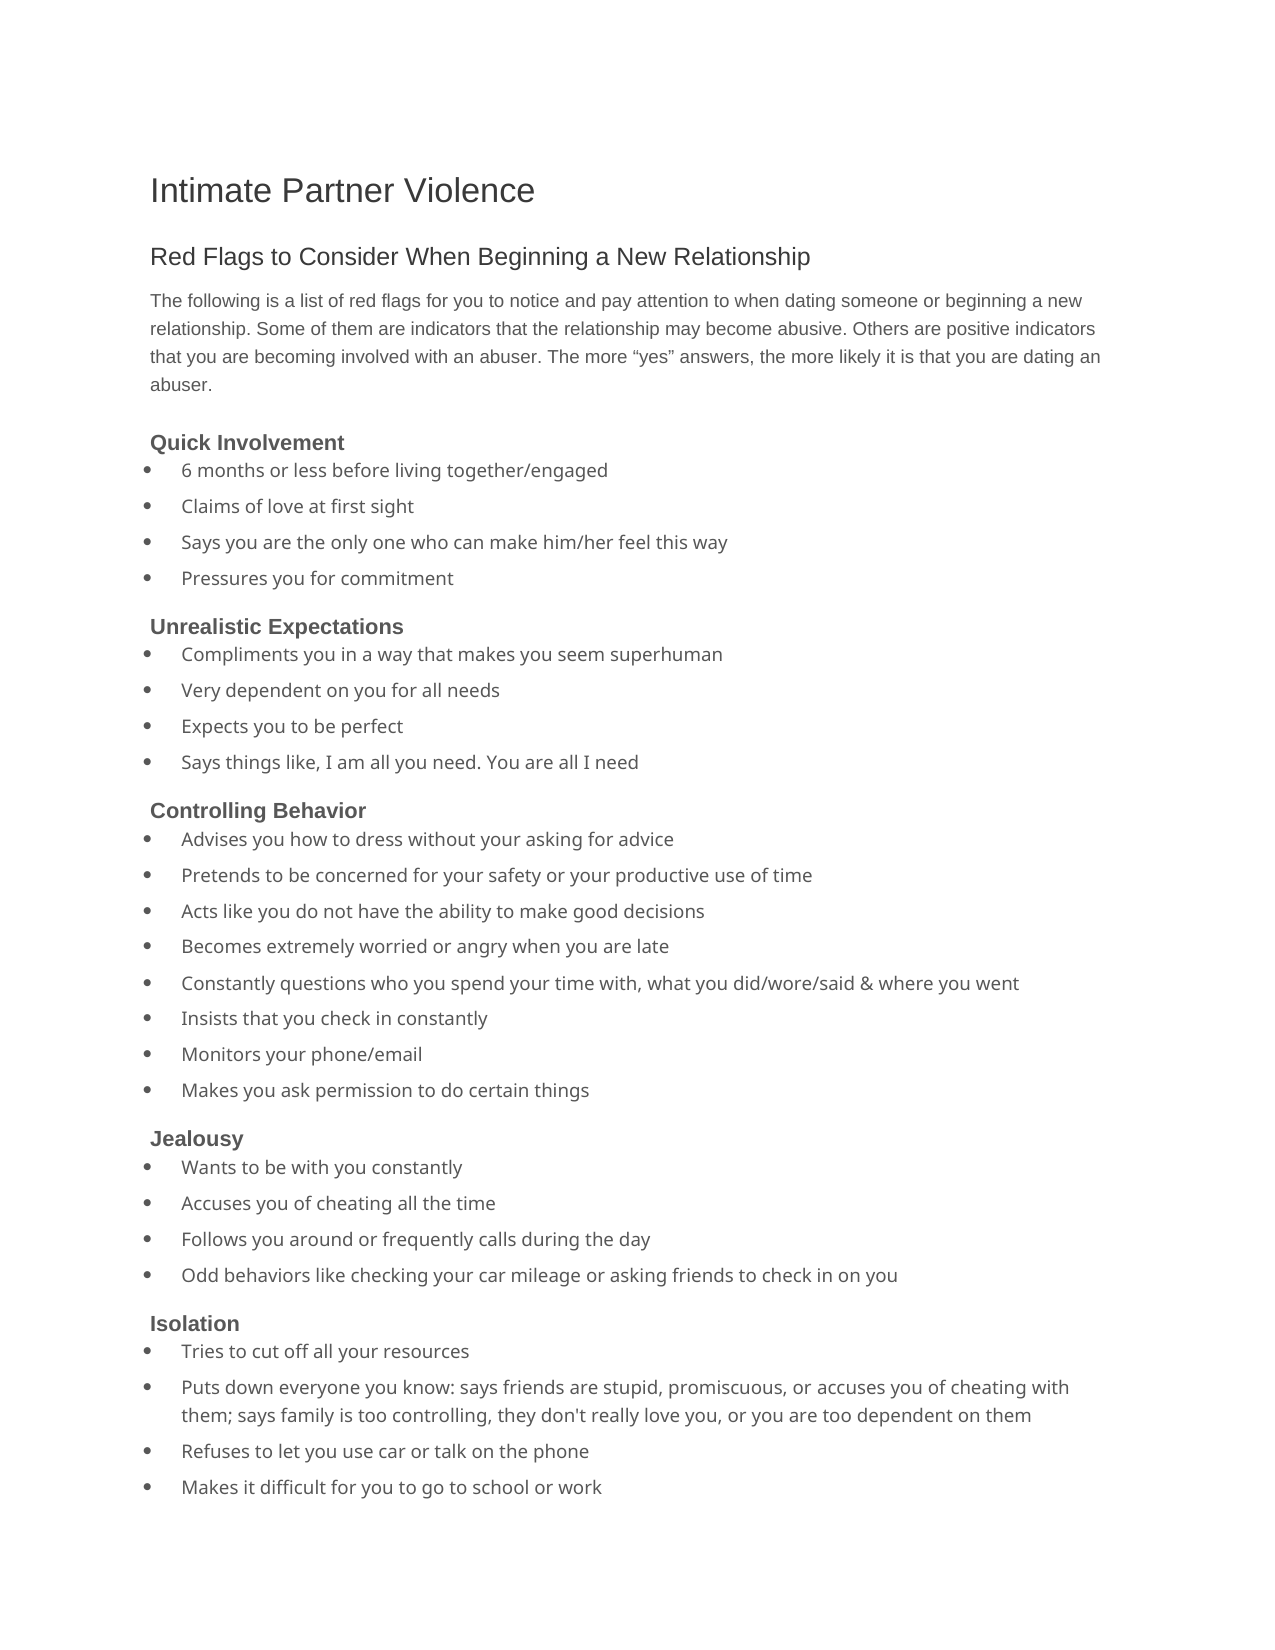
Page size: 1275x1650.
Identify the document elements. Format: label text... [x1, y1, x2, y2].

text Isolation [150, 1303, 1125, 1336]
list Odd behaviors like checking your car mileage or asking friends to check in on you [144, 1259, 1094, 1287]
list Becomes extremely worried or angry when you are late [144, 931, 1094, 959]
list Constantly questions who you spend your time with, what you did/wore/said & where you went [144, 967, 1094, 995]
list Claims of love at first sight [144, 491, 1094, 519]
list Compliments you in a way that makes you seem superhuman [144, 639, 1094, 667]
text Quick Involvement [150, 422, 1125, 455]
list Very dependent on you for all needs [144, 675, 1094, 703]
text Jealousy [150, 1119, 1125, 1152]
list 6 months or less before living together/engaged [144, 455, 1094, 483]
list Accuses you of cheating all the time [144, 1187, 1094, 1216]
list Tries to cut off all your resources [144, 1336, 1094, 1364]
list Wants to be with you constantly [144, 1152, 1094, 1180]
list Advises you how to dress without your asking for advice [144, 823, 1094, 852]
text Intimate Partner Violence [150, 158, 1125, 209]
text Red Flags to Consider When Beginning a New Relationship [150, 233, 1125, 270]
list Expects you to be perfect [144, 711, 1094, 739]
list Follows you around or frequently calls during the day [144, 1223, 1094, 1252]
text The following is a list of red flags for you to notice and pay attention to when dating someone or beginning a new relationship. Some of them are indicators that the relationship may become abusive. Others are positive indicators that you are becoming involved with an abuser. The more “yes” answers, the more likely it is that you are dating an abuser. [150, 283, 1125, 395]
list Pressures you for commitment [144, 562, 1094, 591]
list Puts down everyone you know: says friends are stupid, promiscuous, or accuses you of cheating with them; says family is too controlling, they don't really love you, or you are too dependent on them [144, 1372, 1094, 1428]
list Insists that you check in constantly [144, 1003, 1094, 1031]
list Refuses to let you use car or talk on the phone [144, 1436, 1094, 1464]
list Monitors your phone/email [144, 1039, 1094, 1067]
list Acts like you do not have the ability to make good decisions [144, 895, 1094, 923]
list Pretends to be concerned for your safety or your productive use of time [144, 859, 1094, 887]
text Unrealistic Expectations [150, 606, 1125, 639]
list Says things like, I am all you need. You are all I need [144, 747, 1094, 775]
list Makes it difficult for you to go to school or work [144, 1472, 1094, 1500]
list Says you are the only one who can make him/her feel this way [144, 527, 1094, 555]
list Makes you ask permission to do certain things [144, 1075, 1094, 1103]
text Controlling Behavior [150, 791, 1125, 823]
